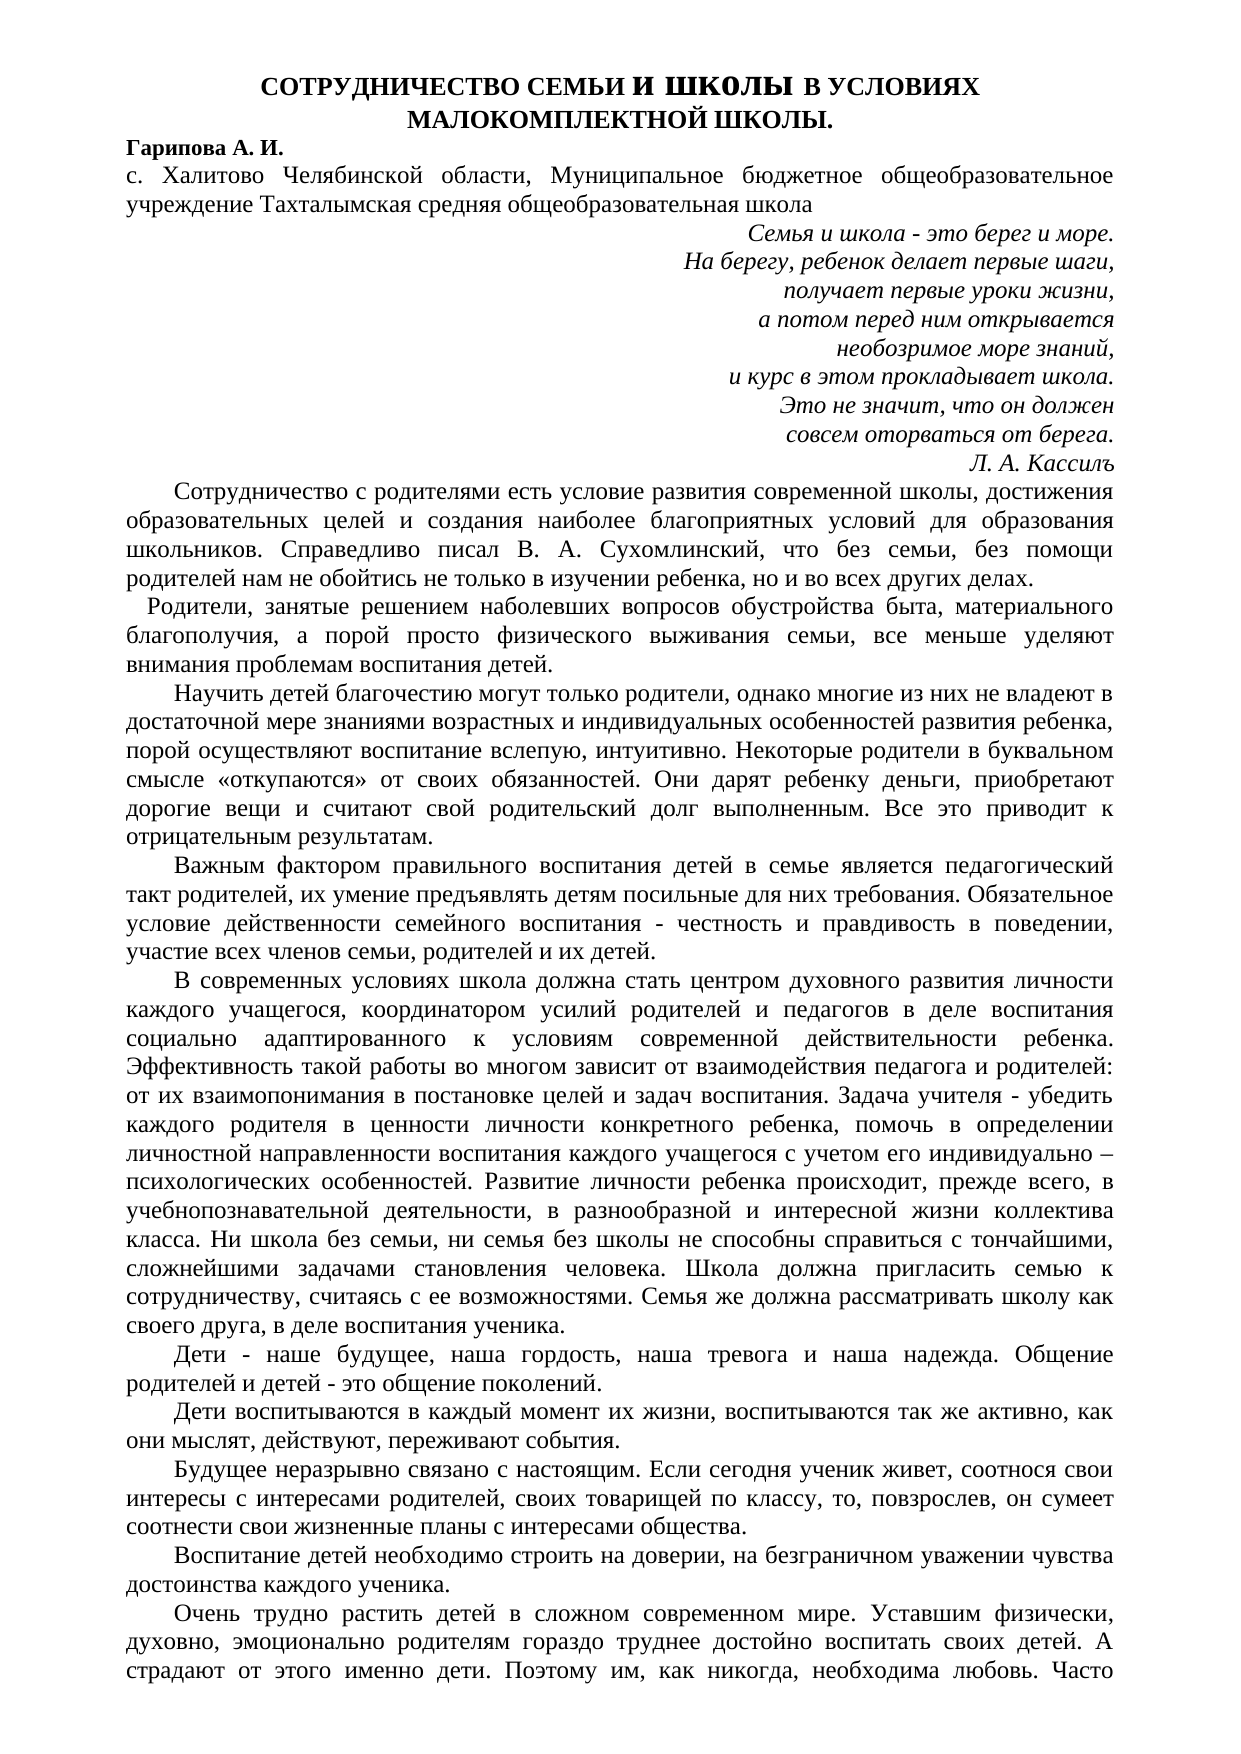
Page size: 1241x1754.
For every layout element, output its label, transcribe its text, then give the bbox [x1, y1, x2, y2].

text а потом перед ним открывается [126, 304, 1114, 333]
text Л. А. Кассилъ [126, 448, 1114, 476]
text Дети воспитываются в каждый момент их жизни, воспитываются так же активно, как они мыслят, действуют, переживают события. [126, 1396, 1114, 1454]
text Воспитание детей необходимо строить на доверии, на безграничном уважении чувства достоинства каждого ученика. [126, 1540, 1114, 1598]
text На берегу, ребенок делает первые шаги, [126, 246, 1114, 275]
text Дети - наше будущее, наша гордость, наша тревога и наша надежда. Общение родителей и детей - это общение поколений. [126, 1339, 1114, 1396]
text Родители, занятые решением наболевших вопросов обустройства быта, материального благополучия, а порой просто физического выживания семьи, все меньше уделяют внимания проблемам воспитания детей. [126, 591, 1114, 678]
text Важным фактором правильного воспитания детей в семье является педагогический такт родителей, их умение предъявлять детям посильные для них требования. Обязательное условие действенности семейного воспитания - честность и правдивость в поведении, участие всех членов семьи, родителей и их детей. [126, 850, 1114, 965]
text с. Халитово Челябинской области, Муниципальное бюджетное общеобразовательное учреждение Тахталымская средняя общеобразовательная школа [126, 160, 1114, 218]
text Сотрудничество с родителями есть условие развития современной школы, достижения образовательных целей и создания наиболее благоприятных условий для образования школьников. Справедливо писал В. А. Сухомлинский, что без семьи, без помощи родителей нам не обойтись не только в изучении ребенка, но и во всех других делах. [126, 476, 1114, 591]
text совсем оторваться от берега. [126, 419, 1114, 448]
text и курс в этом прокладывает школа. [126, 361, 1114, 390]
text Научить детей благочестию могут только родители, однако многие из них не владеют в достаточной мере знаниями возрастных и индивидуальных особенностей развития ребенка, порой осуществляют воспитание вслепую, интуитивно. Некоторые родители в буквальном смысле «откупаются» от своих обязанностей. Они дарят ребенку деньги, приобретают дорогие вещи и считают свой родительский долг выполненным. Все это приводит к отрицательным результатам. [126, 678, 1114, 850]
text Это не значит, что он должен [126, 390, 1114, 419]
text Будущее неразрывно связано с настоящим. Если сегодня ученик живет, соотнося свои интересы с интересами родителей, своих товарищей по классу, то, повзрослев, он сумеет соотнести свои жизненные планы с интересами общества. [126, 1454, 1114, 1540]
text СОТРУДНИЧЕСТВО СЕМЬИ и школы В УСЛОВИЯХ МАЛОКОМПЛЕКТНОЙ ШКОЛЫ. [126, 58, 1114, 134]
text Гарипова А. И. [126, 134, 1114, 160]
text необозримое море знаний, [126, 333, 1114, 361]
text В современных условиях школа должна стать центром духовного развития личности каждого учащегося, координатором усилий родителей и педагогов в деле воспитания социально адаптированного к условиям современной действительности ребенка. Эффективность такой работы во многом зависит от взаимодействия педагога и родителей: от их взаимопонимания в постановке целей и задач воспитания. Задача учителя - убедить каждого родителя в ценности личности конкретного ребенка, помочь в определении личностной направленности воспитания каждого учащегося с учетом его индивидуально – психологических особенностей. Развитие личности ребенка происходит, прежде всего, в учебнопознавательной деятельности, в разнообразной и интересной жизни коллектива класса. Ни школа без семьи, ни семья без школы не способны справиться с тончайшими, сложнейшими задачами становления человека. Школа должна пригласить семью к сотрудничеству, считаясь с ее возможностями. Семья же должна рассматривать школу как своего друга, в деле воспитания ученика. [126, 965, 1114, 1339]
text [126, 1598, 1114, 1684]
text Семья и школа - это берег и море. [126, 218, 1114, 246]
text получает первые уроки жизни, [126, 275, 1114, 304]
